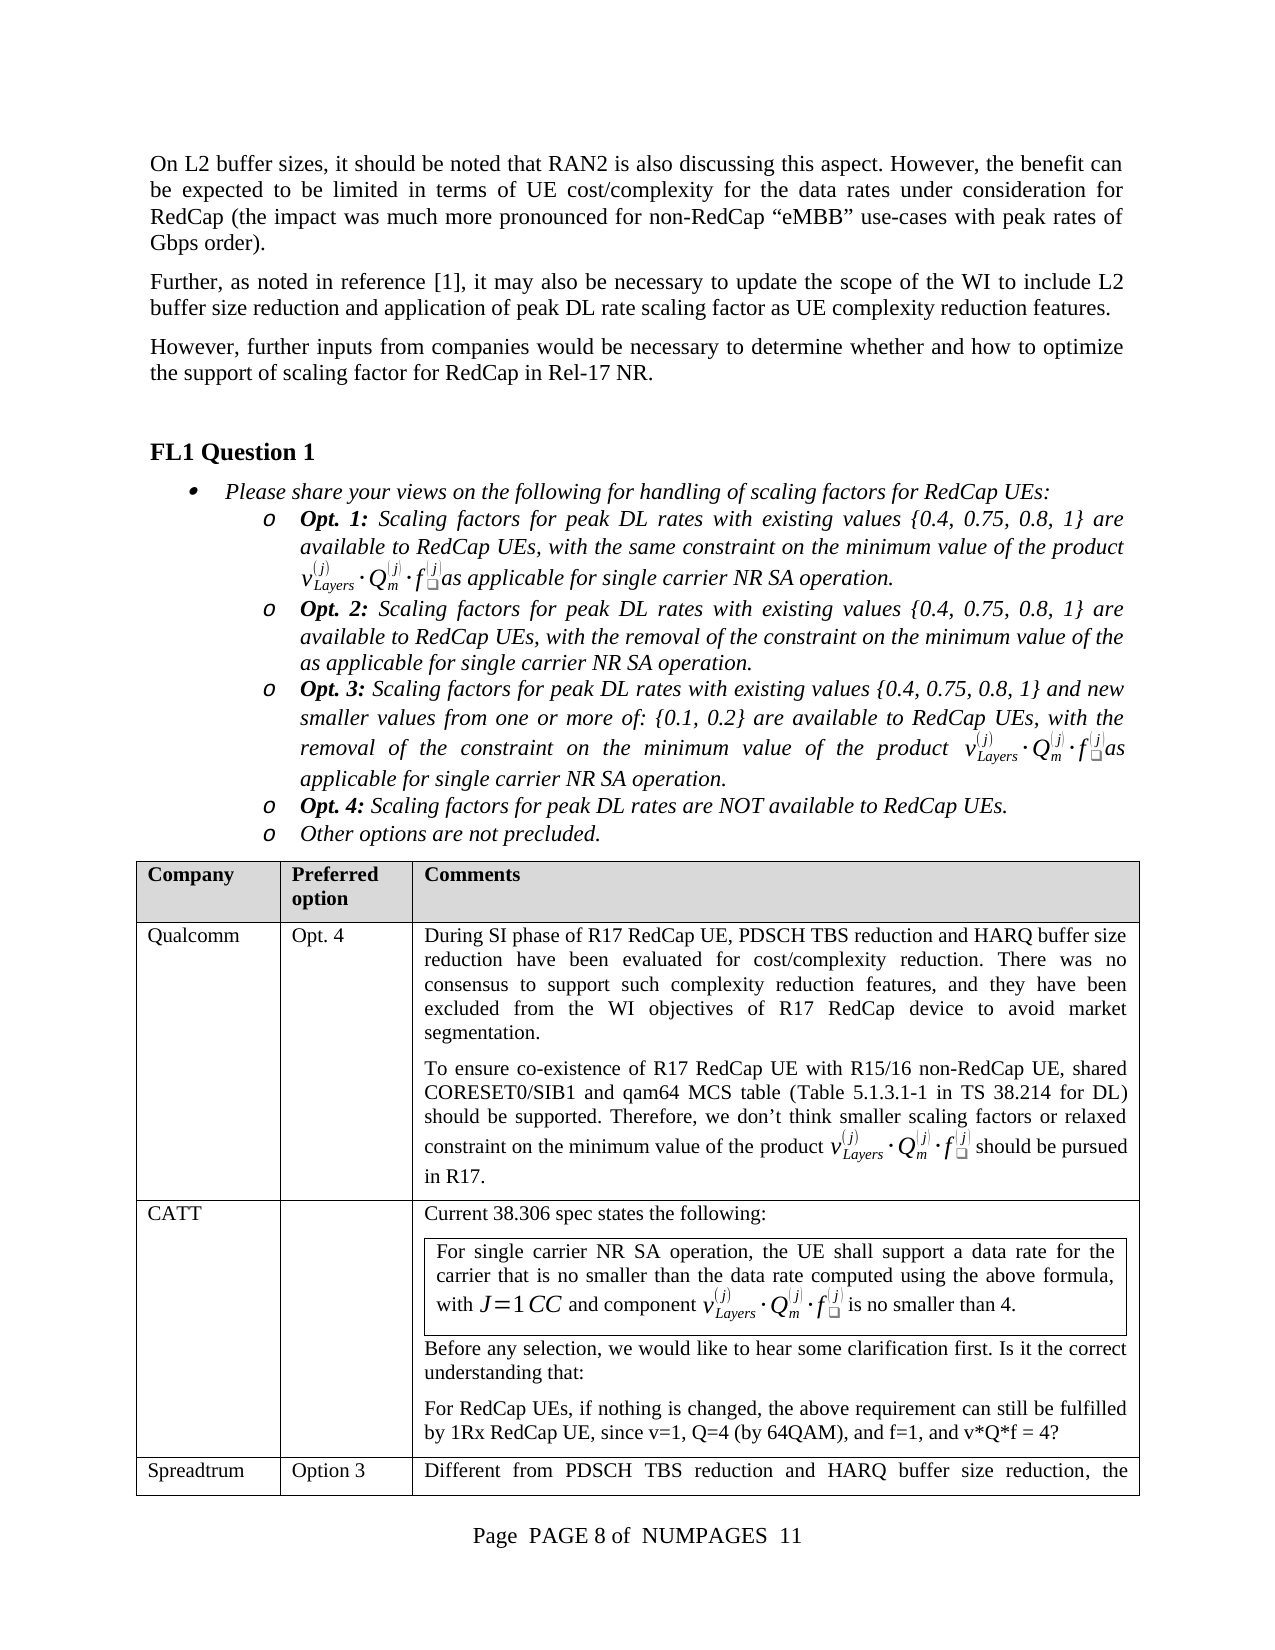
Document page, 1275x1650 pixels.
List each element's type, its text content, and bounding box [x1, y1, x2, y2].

table_cell During SI phase of R17 RedCap UE, PDSCH TBS reduction and HARQ buffer size reduction have been evaluated for cost/complexity reduction. There was no consensus to support such complexity reduction features, and they have been excluded from the WI objectives of R17 RedCap device to avoid market segmentation. To ensure co-existence of R17 RedCap UE with R15/16 non-RedCap UE, shared CORESET0/SIB1 and qam64 MCS table (Table 5.1.3.1-1 in TS 38.214 for DL) should be supported. Therefore, we don’t think smaller scaling factors or relaxed constraint on the minimum value of the product should be pursued in R17. [413, 923, 1139, 1200]
table_cell Qualcomm [137, 923, 280, 1200]
list Opt. 1: Scaling factors for peak DL rates with existing values {0.4, 0.75, 0.8, 1} are available to RedCap UEs, with the same constraint on the minimum value of the product as applicable for single carrier NR SA operation. [262, 505, 1125, 594]
table_cell Spreadtrum [137, 1458, 280, 1494]
table_cell [281, 1201, 412, 1457]
list Opt. 4: Scaling factors for peak DL rates are NOT available to RedCap UEs. [262, 792, 1125, 820]
table_cell CATT [137, 1201, 280, 1457]
list Opt. 2: Scaling factors for peak DL rates with existing values {0.4, 0.75, 0.8, 1} are available to RedCap UEs, with the removal of the constraint on the minimum value of the as applicable for single carrier NR SA operation. [262, 594, 1125, 676]
list Opt. 3: Scaling factors for peak DL rates with existing values {0.4, 0.75, 0.8, 1} and new smaller values from one or more of: {0.1, 0.2} are available to RedCap UEs, with the removal of the constraint on the minimum value of the product as applicable for single carrier NR SA operation. [262, 676, 1125, 792]
list Other options are not precluded. [262, 820, 1125, 848]
table_header Company [137, 862, 280, 922]
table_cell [413, 1458, 1139, 1494]
text On L2 buffer sizes, it should be noted that RAN2 is also discussing this aspect. However, the benefit can be expected to be limited in terms of UE cost/complexity for the data rates under consideration for RedCap (the impact was much more pronounced for non-RedCap “eMBB” use-cases with peak rates of Gbps order). [150, 150, 1125, 255]
subtitle FL1 Question 1 [150, 437, 1125, 466]
table_cell Option 3 [281, 1458, 412, 1494]
table_header Preferred option [281, 862, 412, 922]
table_header Comments [413, 862, 1139, 922]
list Please share your views on the following for handling of scaling factors for RedCap UEs: [187, 478, 1125, 505]
table_cell Opt. 4 [281, 923, 412, 1200]
table_cell Current 38.306 spec states the following: Before any selection, we would like to hear some clarification first. Is it the correct understanding that: For RedCap UEs, if nothing is changed, the above requirement can still be fulfilled by 1Rx RedCap UE, since v=1, Q=4 (by 64QAM), and f=1, and v*Q*f = 4? [413, 1201, 1139, 1457]
text Further, as noted in reference [1], it may also be necessary to update the scope of the WI to include L2 buffer size reduction and application of peak DL rate scaling factor as UE complexity reduction features. [150, 268, 1125, 321]
text However, further inputs from companies would be necessary to determine whether and how to optimize the support of scaling factor for RedCap in Rel-17 NR. [150, 333, 1125, 386]
